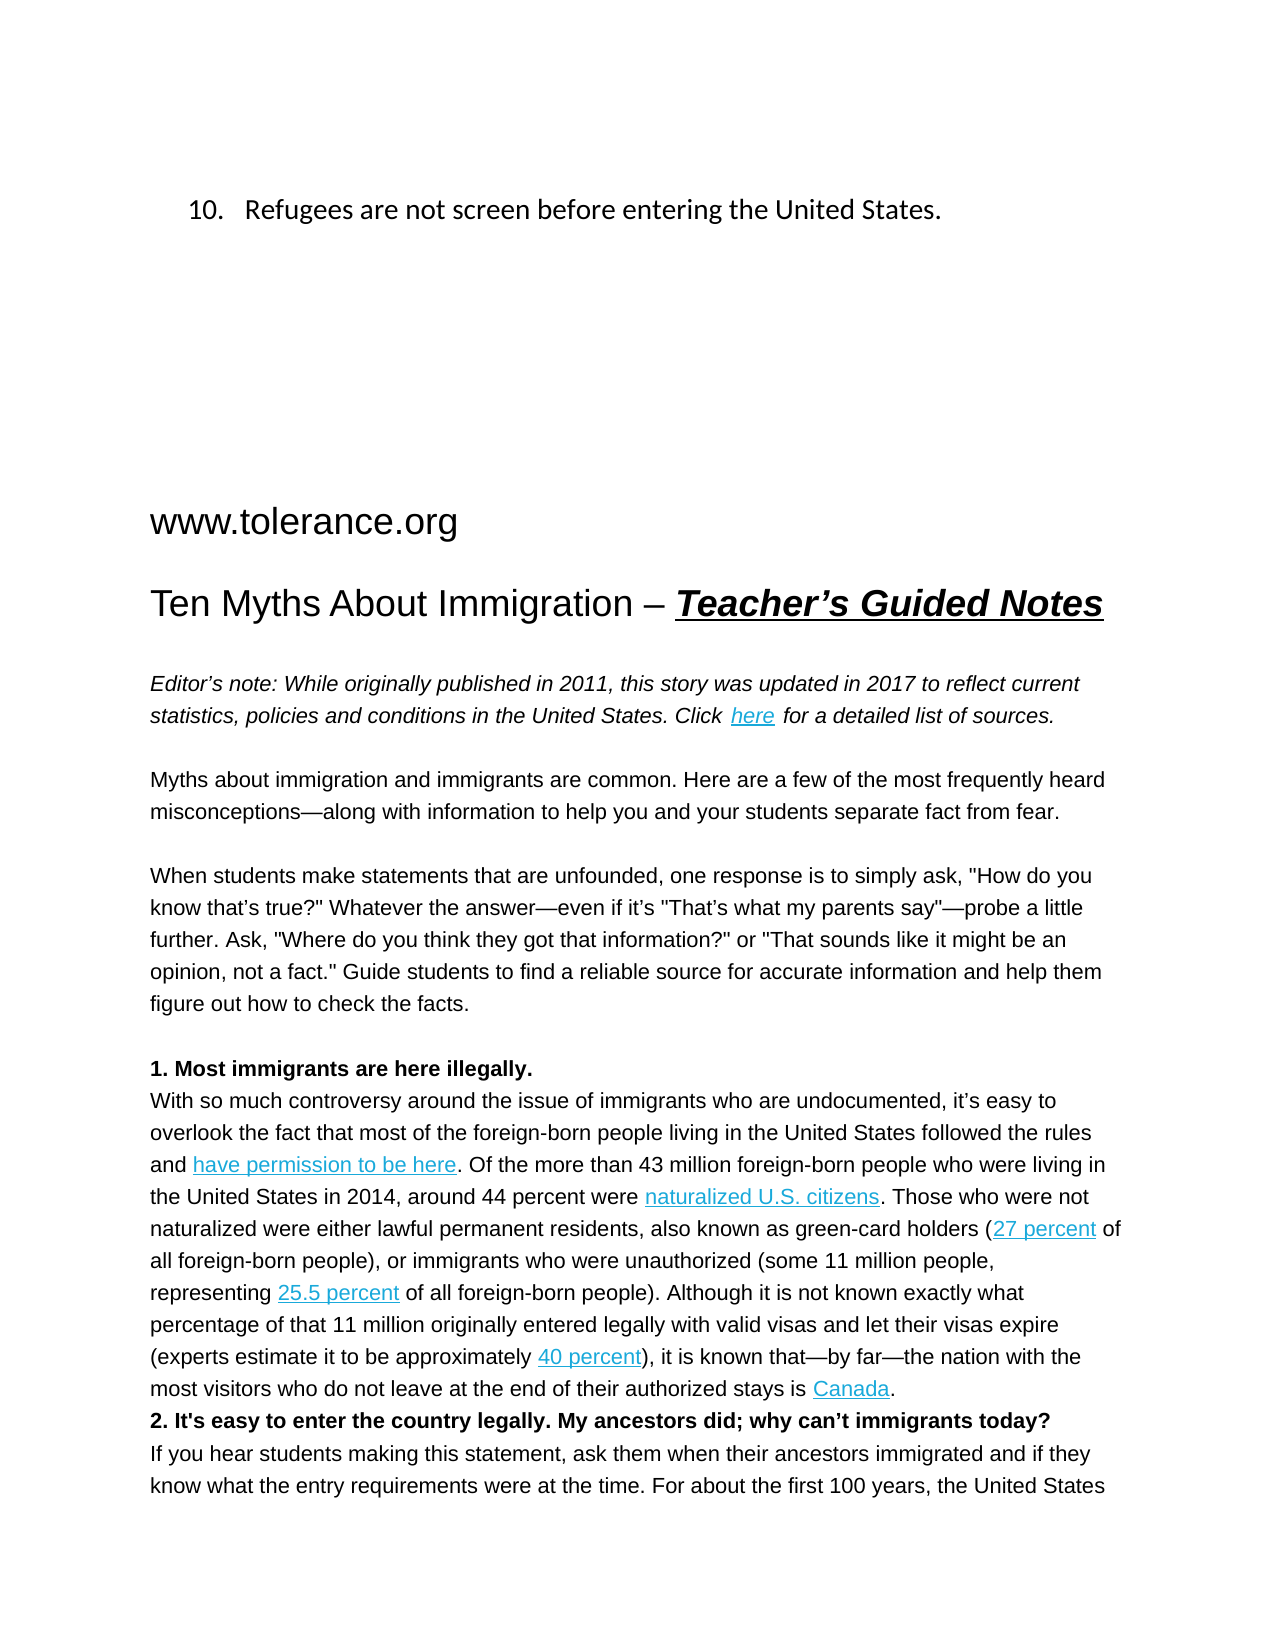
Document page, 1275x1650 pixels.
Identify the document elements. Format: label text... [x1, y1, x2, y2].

text With so much controversy around the issue of immigrants who are undocumented, it’s easy to overlook the fact that most of the foreign-born people living in the United States followed the rules and have permission to be here. Of the more than 43 million foreign-born people who were living in the United States in 2014, around 44 percent were naturalized U.S. citizens. Those who were not naturalized were either lawful permanent residents, also known as green-card holders (27 percent of all foreign-born people), or immigrants who were unauthorized (some 11 million people, representing 25.5 percent of all foreign-born people). Although it is not known exactly what percentage of that 11 million originally entered legally with valid visas and let their visas expire (experts estimate it to be approximately 40 percent), it is known that—by far—the nation with the most visitors who do not leave at the end of their authorized stays is Canada. [150, 1081, 1125, 1402]
text 2. It's easy to enter the country legally. My ancestors did; why can’t immigrants today? [150, 1402, 1125, 1434]
text Editor’s note: While originally published in 2011, this story was updated in 2017 to reflect current statistics, policies and conditions in the United States. Click here for a detailed list of sources. [150, 664, 1125, 728]
text 1. Most immigrants are here illegally. [150, 1049, 1125, 1081]
text Ten Myths About Immigration – Teacher’s Guided Notes [150, 581, 1125, 624]
text When students make statements that are unfounded, one response is to simply ask, "How do you know that’s true?" Whatever the answer—even if it’s "That’s what my parents say"—probe a little further. Ask, "Where do you think they got that information?" or "That sounds like it might be an opinion, not a fact." Guide students to find a reliable source for accurate information and help them figure out how to check the facts. [150, 856, 1125, 1017]
text Myths about immigration and immigrants are common. Here are a few of the most frequently heard misconceptions—along with information to help you and your students separate fact from fear. [150, 760, 1125, 824]
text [150, 1434, 1125, 1498]
text www.tolerance.org [150, 499, 1125, 542]
list Refugees are not screen before entering the United States. [187, 191, 1125, 227]
